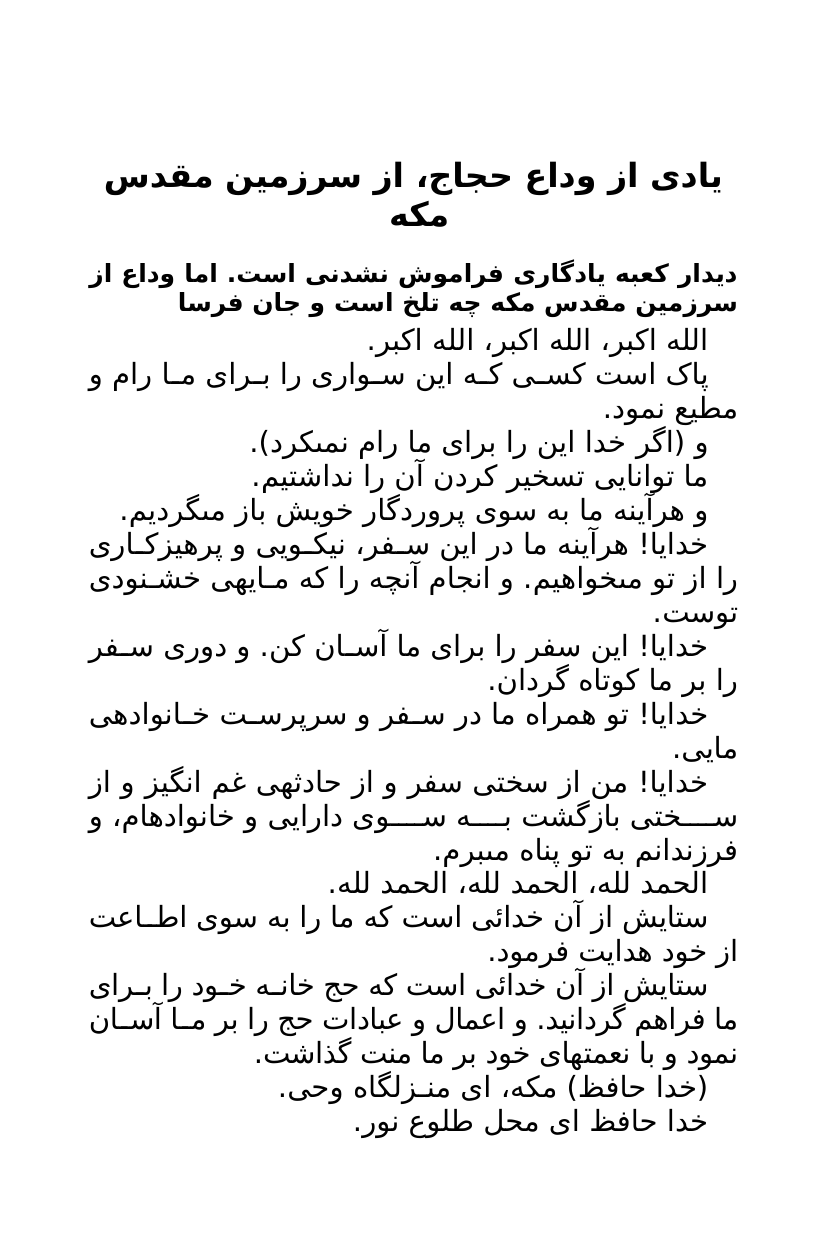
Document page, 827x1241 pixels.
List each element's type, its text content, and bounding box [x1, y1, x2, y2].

text خدایا! هرآینه ما در این سفر، نیکویی و پرهیزکاری را از تو مى‎خواهیم. و انجام آنچه را که مایه‎ی خشنودی توست. [89, 527, 738, 629]
text خدایا! تو همراه ما در سفر و سرپرست خانواده‎ی مایی. [89, 697, 738, 765]
text ستایش از آن خدائی است که حج خانه خود را برای ما فراهم گردانید. و اعمال و عبادات حج را بر ما آسان نمود و با نعمت‎های خود بر ما منت گذاشت. [89, 969, 738, 1071]
text خدایا! این سفر را برای ما آسان کن. و دوری سفر را بر ما کوتاه گردان. [89, 629, 738, 697]
text ما توانایی تسخیر کردن آن را نداشتیم. [89, 459, 738, 493]
text (خدا حافظ) مکه، اى منـزلگاه وحی. [89, 1071, 738, 1104]
text الحمد لله، الحمد لله، الحمد لله. [89, 867, 738, 901]
text و هرآینه ما به سوی پروردگار خویش باز مى‎گردیم. [89, 493, 738, 527]
text پاک است کسی که این سواری را برای ما رام و مطیع نمود. [89, 357, 738, 425]
text خدا حافظ اى محل طلوع نور. [89, 1104, 738, 1138]
text يادی از وداع حجاج، از سرزمين مقدس مكه [89, 156, 738, 234]
text الله اکبر، الله اکبر، الله اکبر. [89, 323, 738, 357]
text و (اگر خدا این را برای ما رام نمى‎کرد). [89, 425, 738, 459]
text ستایش از آن خدائی است که ما را به سوی اطاعت از خود هدایت فرمود. [89, 901, 738, 969]
text ديدار كعبه يادگاری فراموش نشدنی است. اما وداع از سرزمين مقدس مكه چه تلخ است و جان فرسا [89, 259, 738, 317]
text خدایا! من از سختی سفر و از حادثه‎ی غم انگیز و از سختی بازگشت به سوی دارایی و خانواده‎ام، و فرزندانم به تو پناه مى‎برم. [89, 765, 738, 867]
